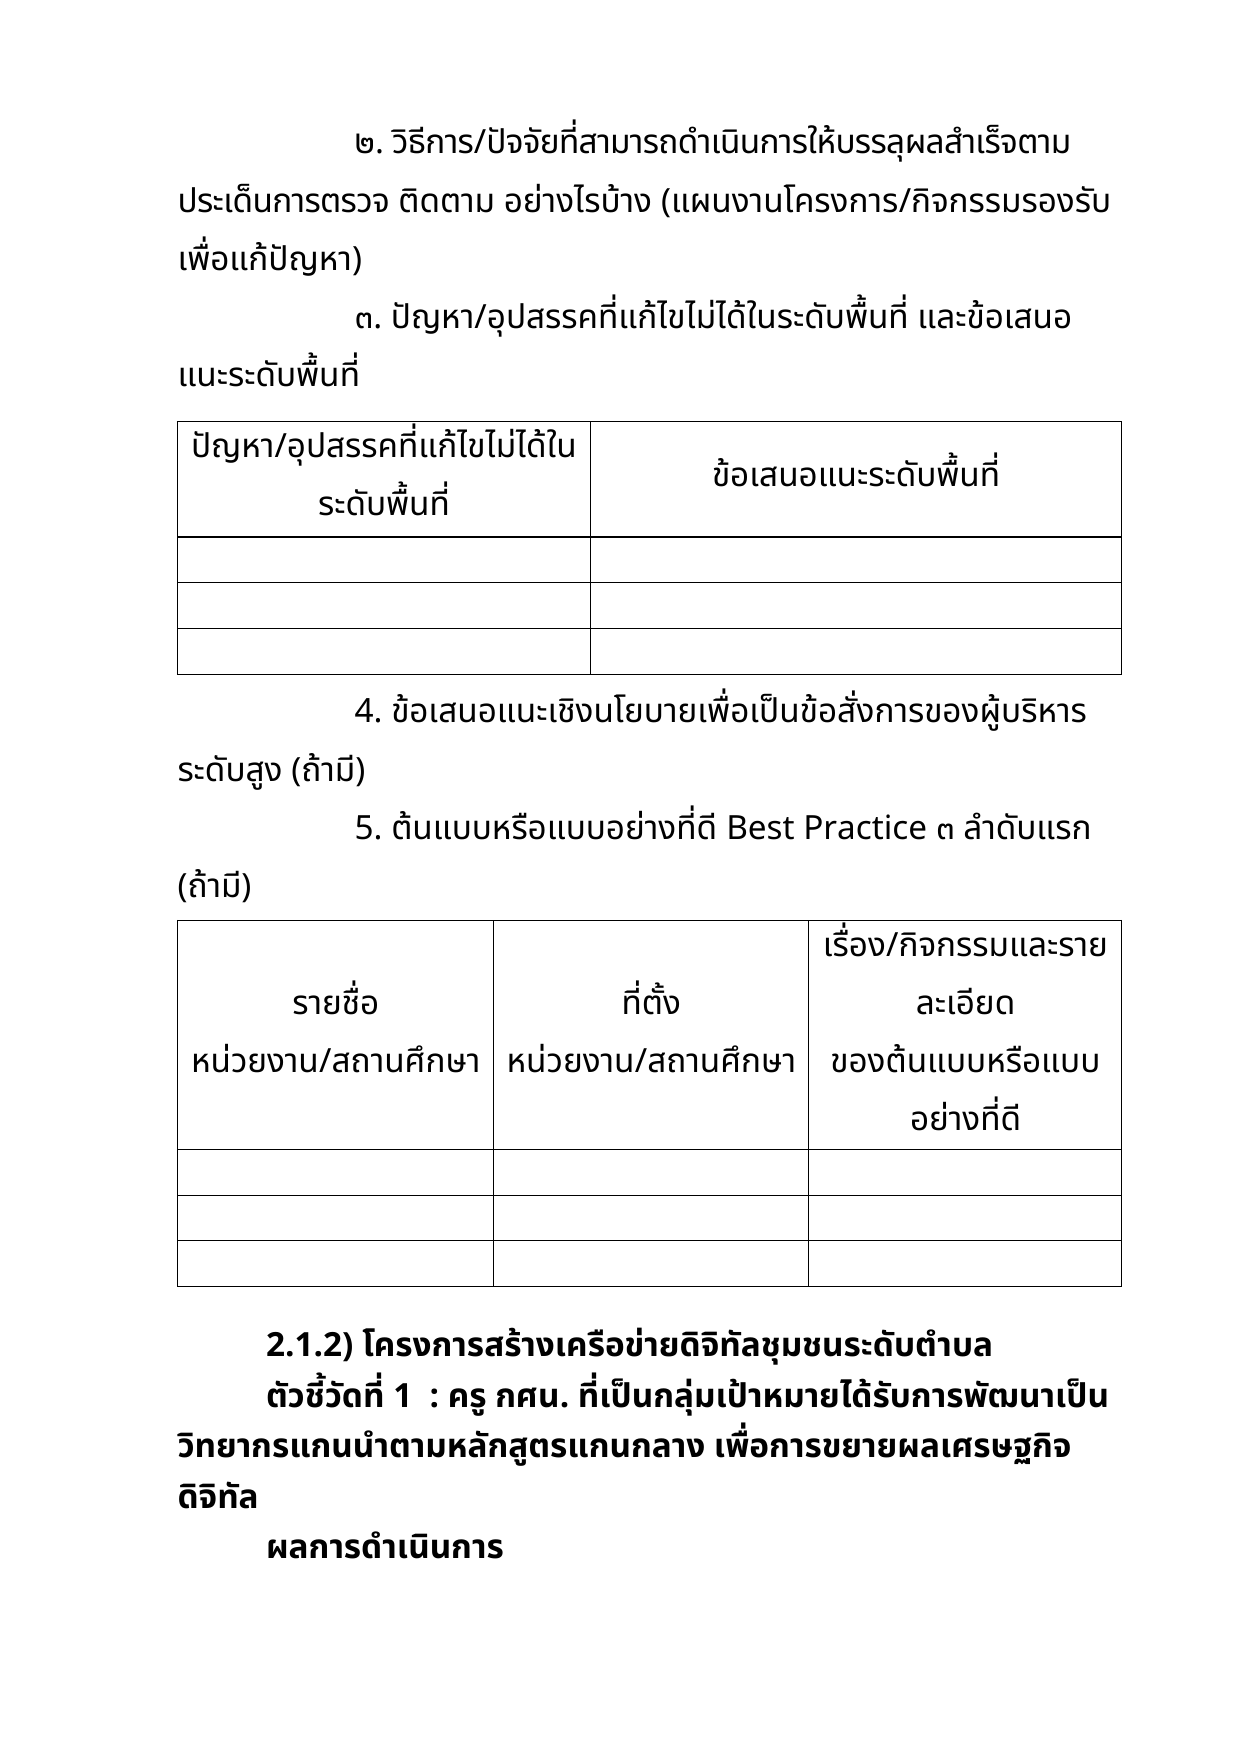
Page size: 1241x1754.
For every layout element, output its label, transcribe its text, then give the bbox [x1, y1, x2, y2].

text ผลการดำเนินการ [177, 1523, 1122, 1573]
table_cell [494, 1196, 808, 1240]
table_cell [178, 1241, 493, 1286]
table_header เรื่อง/กิจกรรมและรายละเอียด ของต้นแบบหรือแบบอย่างที่ดี [809, 921, 1121, 1149]
table_cell [809, 1241, 1121, 1286]
table_cell [178, 538, 590, 582]
table_cell [494, 1150, 808, 1195]
text 5. ต้นแบบหรือแบบอย่างที่ดี Best Practice ๓ ลำดับแรก (ถ้ามี) [177, 803, 1122, 912]
table_cell [494, 1241, 808, 1286]
table_cell [809, 1150, 1121, 1195]
table_cell [591, 583, 1121, 628]
table_cell [809, 1196, 1121, 1240]
text ๓. ปัญหา/อุปสรรคที่แก้ไขไม่ได้ในระดับพื้นที่ และข้อเสนอแนะระดับพื้นที่ [177, 293, 1122, 401]
table_cell [178, 1150, 493, 1195]
text ๒. วิธีการ/ปัจจัยที่สามารถดำเนินการให้บรรลุผลสำเร็จตามประเด็นการตรวจ ติดตาม อย่างไรบ้าง (แผนงานโครงการ/กิจกรรมรองรับเพื่อแก้ปัญหา) [177, 118, 1122, 285]
table_header ที่ตั้ง หน่วยงาน/สถานศึกษา [494, 921, 808, 1149]
table_cell [591, 629, 1121, 674]
text 2.1.2) โครงการสร้างเครือข่ายดิจิทัลชุมชนระดับตำบล [177, 1321, 1119, 1372]
table_cell [591, 538, 1121, 582]
table_cell [178, 629, 590, 674]
text 4. ข้อเสนอแนะเชิงนโยบายเพื่อเป็นข้อสั่งการของผู้บริหารระดับสูง (ถ้ามี) [177, 687, 1122, 796]
table_header ข้อเสนอแนะระดับพื้นที่ [591, 422, 1121, 536]
table_header รายชื่อ หน่วยงาน/สถานศึกษา [178, 921, 493, 1149]
table_cell [178, 583, 590, 628]
table_header ปัญหา/อุปสรรคที่แก้ไขไม่ได้ในระดับพื้นที่ [178, 422, 590, 536]
text ตัวชี้วัดที่ 1 : ครู กศน. ที่เป็นกลุ่มเป้าหมายได้รับการพัฒนาเป็นวิทยากรแกนนำตามหลักสูตรแกนกลาง เพื่อการขยายผลเศรษฐกิจดิจิทัล [177, 1372, 1122, 1523]
table_cell [178, 1196, 493, 1240]
